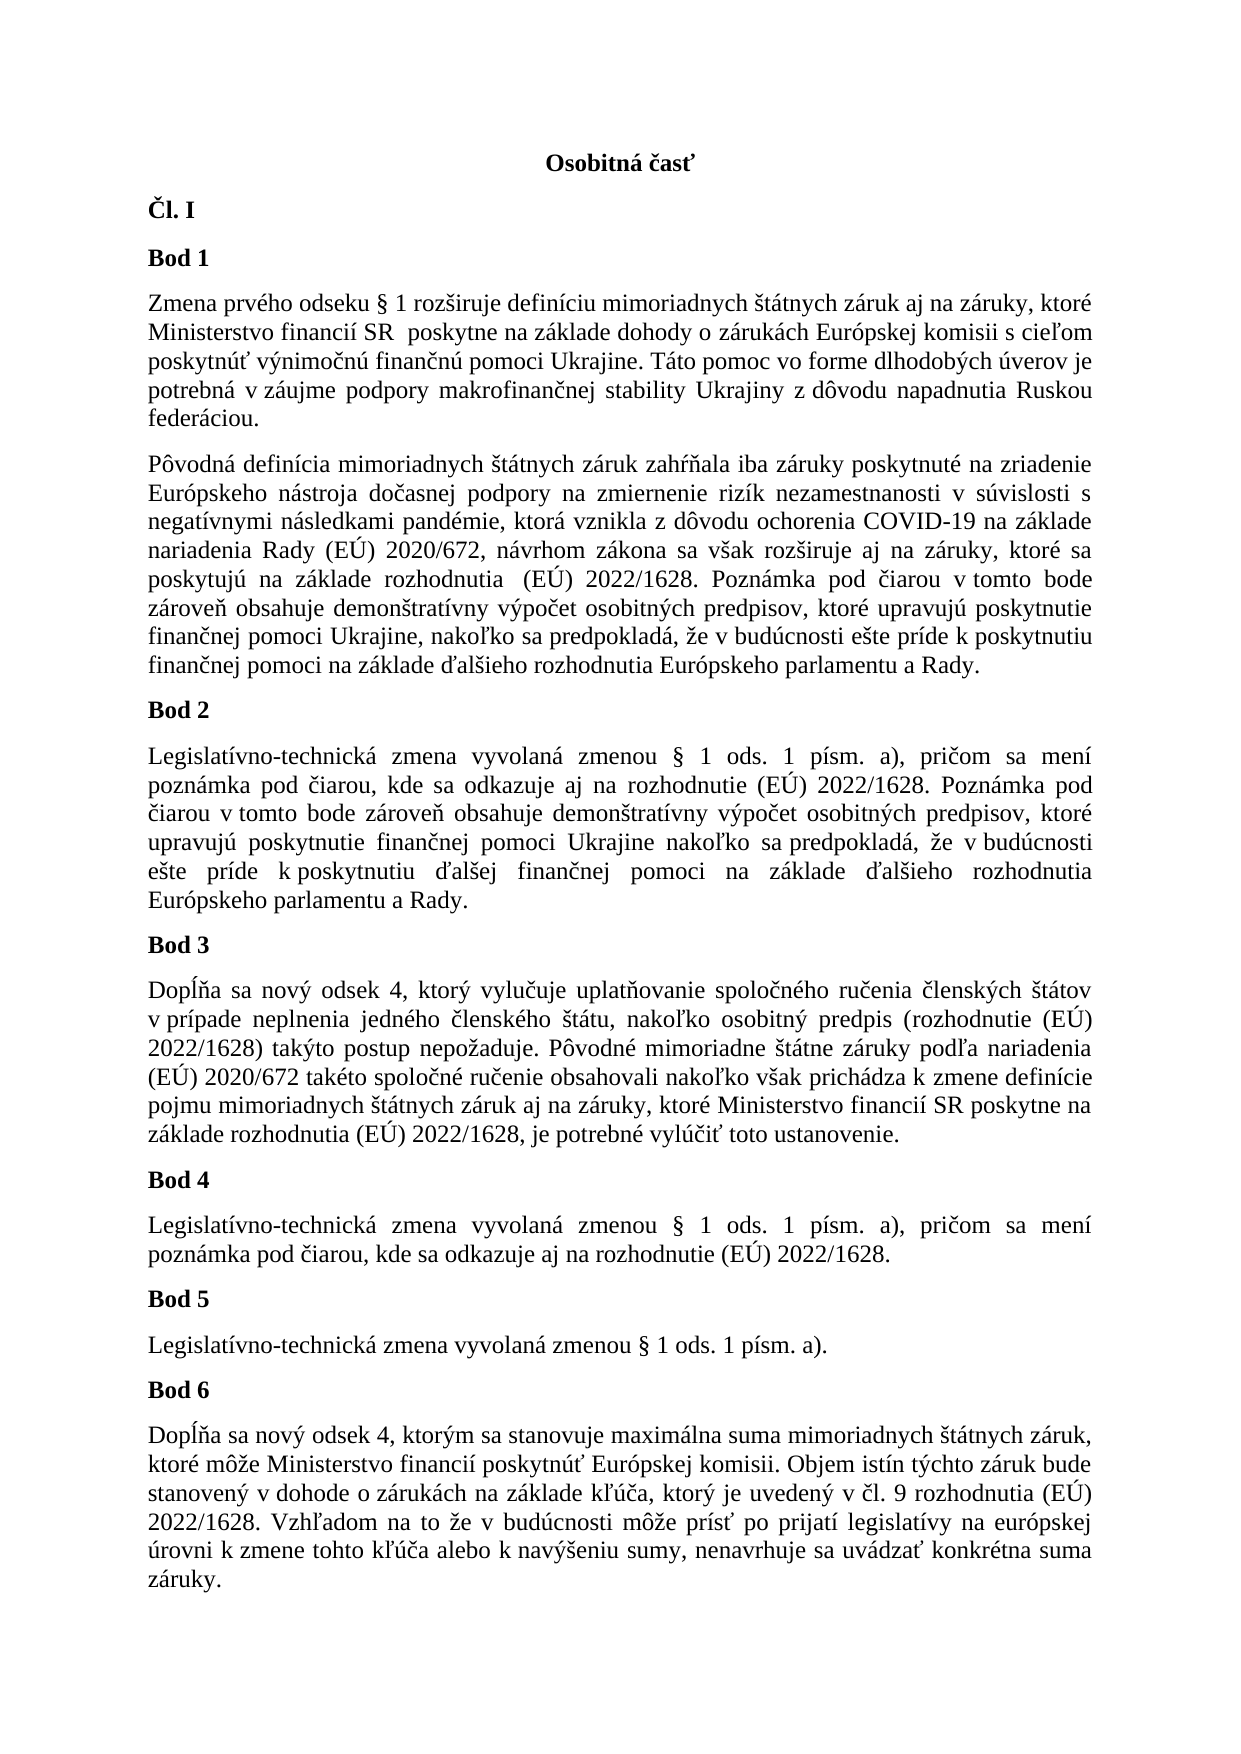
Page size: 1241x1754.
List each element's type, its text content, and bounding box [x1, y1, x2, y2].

text Dopĺňa sa nový odsek 4, ktorý vylučuje uplatňovanie spoločného ručenia členských štátov v prípade neplnenia jedného členského štátu, nakoľko osobitný predpis (rozhodnutie (EÚ) 2022/1628) takýto postup nepožaduje. Pôvodné mimoriadne štátne záruky podľa nariadenia (EÚ) 2020/672 takéto spoločné ručenie obsahovali nakoľko však prichádza k zmene definície pojmu mimoriadnych štátnych záruk aj na záruky, ktoré Ministerstvo financií SR poskytne na základe rozhodnutia (EÚ) 2022/1628, je potrebné vylúčiť toto ustanovenie. [148, 976, 1093, 1148]
text Legislatívno-technická zmena vyvolaná zmenou § 1 ods. 1 písm. a). [148, 1330, 1093, 1358]
text Bod 6 [148, 1375, 1093, 1404]
text Legislatívno-technická zmena vyvolaná zmenou § 1 ods. 1 písm. a), pričom sa mení poznámka pod čiarou, kde sa odkazuje aj na rozhodnutie (EÚ) 2022/1628. [148, 1210, 1093, 1268]
text Dopĺňa sa nový odsek 4, ktorým sa stanovuje maximálna suma mimoriadnych štátnych záruk, ktoré môže Ministerstvo financií poskytnúť Európskej komisii. Objem istín týchto záruk bude stanovený v dohode o zárukách na základe kľúča, ktorý je uvedený v čl. 9 rozhodnutia (EÚ) 2022/1628. Vzhľadom na to že v budúcnosti môže prísť po prijatí legislatívy na európskej úrovni k zmene tohto kľúča alebo k navýšeniu sumy, nenavrhuje sa uvádzať konkrétna suma záruky. [148, 1421, 1093, 1593]
text Bod 4 [148, 1165, 1093, 1193]
text Osobitná časť [148, 148, 1093, 176]
text Pôvodná definícia mimoriadnych štátnych záruk zahŕňala iba záruky poskytnuté na zriadenie Európskeho nástroja dočasnej podpory na zmiernenie rizík nezamestnanosti v súvislosti s negatívnymi následkami pandémie, ktorá vznikla z dôvodu ochorenia COVID-19 na základe nariadenia Rady (EÚ) 2020/672, návrhom zákona sa však rozširuje aj na záruky, ktoré sa poskytujú na základe rozhodnutia (EÚ) 2022/1628. Poznámka pod čiarou v tomto bode zároveň obsahuje demonštratívny výpočet osobitných predpisov, ktoré upravujú poskytnutie finančnej pomoci Ukrajine, nakoľko sa predpokladá, že v budúcnosti ešte príde k poskytnutiu finančnej pomoci na základe ďalšieho rozhodnutia Európskeho parlamentu a Rady. [148, 449, 1093, 679]
text Zmena prvého odseku § 1 rozširuje definíciu mimoriadnych štátnych záruk aj na záruky, ktoré Ministerstvo financií SR poskytne na základe dohody o zárukách Európskej komisii s cieľom poskytnúť výnimočnú finančnú pomoci Ukrajine. Táto pomoc vo forme dlhodobých úverov je potrebná v záujme podpory makrofinančnej stability Ukrajiny z dôvodu napadnutia Ruskou federáciou. [148, 288, 1093, 432]
text Bod 3 [148, 930, 1093, 959]
text Čl. I [148, 195, 1093, 224]
text Bod 2 [148, 696, 1093, 724]
text Bod 5 [148, 1284, 1093, 1313]
text Bod 1 [148, 243, 1093, 272]
text Legislatívno-technická zmena vyvolaná zmenou § 1 ods. 1 písm. a), pričom sa mení poznámka pod čiarou, kde sa odkazuje aj na rozhodnutie (EÚ) 2022/1628. Poznámka pod čiarou v tomto bode zároveň obsahuje demonštratívny výpočet osobitných predpisov, ktoré upravujú poskytnutie finančnej pomoci Ukrajine nakoľko sa predpokladá, že v budúcnosti ešte príde k poskytnutiu ďalšej finančnej pomoci na základe ďalšieho rozhodnutia Európskeho parlamentu a Rady. [148, 741, 1093, 913]
